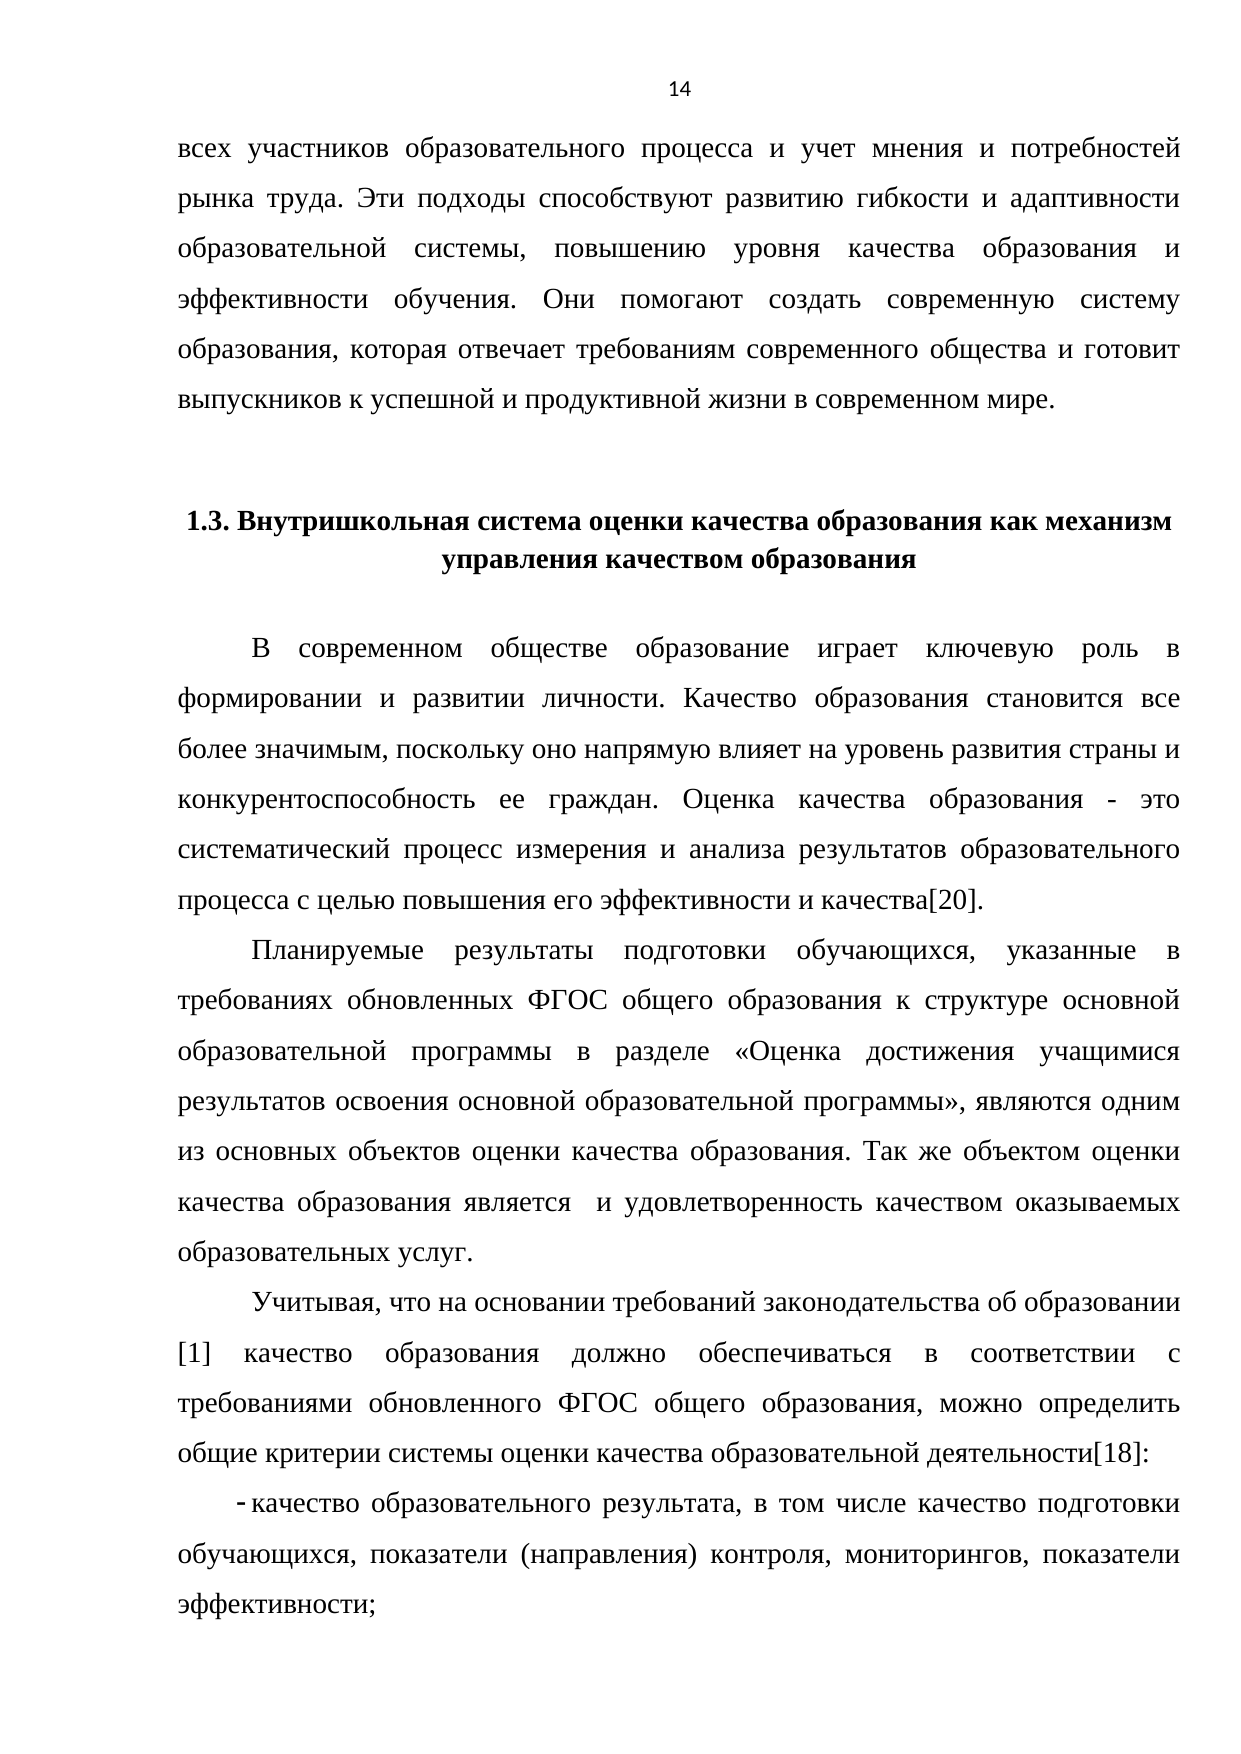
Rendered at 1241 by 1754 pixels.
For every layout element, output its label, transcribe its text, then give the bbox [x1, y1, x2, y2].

list качество образовательного результата, в том числе качество подготовки обучающихся, показатели (направления) контроля, мониторингов, показатели эффективности; [177, 1486, 1181, 1620]
text Планируемые результаты подготовки обучающихся, указанные в требованиях обновленных ФГОС общего образования к структуре основной образовательной программы в разделе «Оценка достижения учащимися результатов освоения основной образовательной программы», являются одним из основных объектов оценки качества образования. Так же объектом оценки качества образования является и удовлетворенность качеством оказываемых образовательных услуг. [177, 932, 1181, 1268]
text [177, 130, 1181, 415]
text В современном обществе образование играет ключевую роль в формировании и развитии личности. Качество образования становится все более значимым, поскольку оно напрямую влияет на уровень развития страны и конкурентоспособность ее граждан. Оценка качества образования - это систематический процесс измерения и анализа результатов образовательного процесса с целью повышения его эффективности и качества[20]. [177, 630, 1181, 915]
subtitle 1.3. Внутришкольная система оценки качества образования как механизм управления качеством образования [177, 503, 1181, 575]
text Учитывая, что на основании требований законодательства об образовании [1] качество образования должно обеспечиваться в соответствии с требованиями обновленного ФГОС общего образования, можно определить общие критерии системы оценки качества образовательной деятельности[18]: [177, 1284, 1181, 1469]
